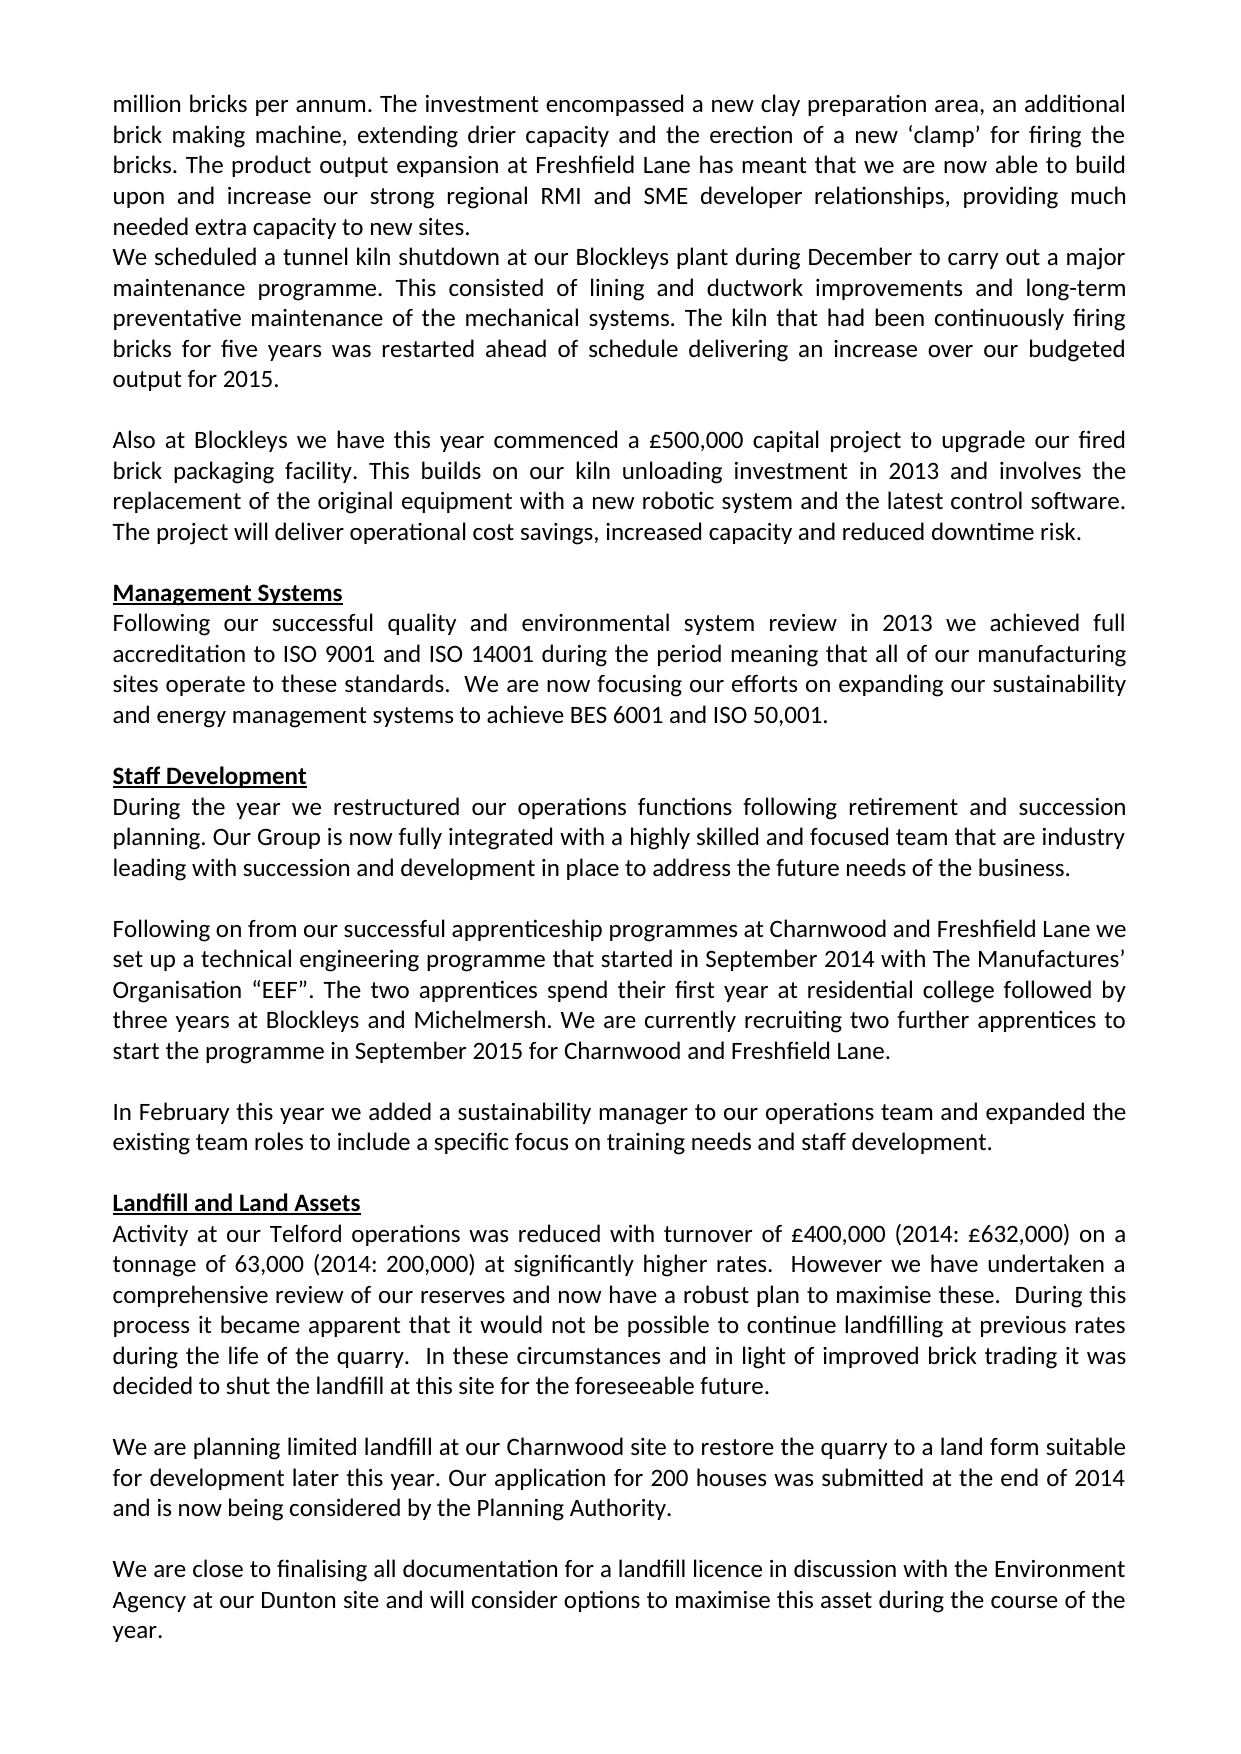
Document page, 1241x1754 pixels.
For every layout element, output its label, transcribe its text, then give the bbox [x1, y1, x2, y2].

text Activity at our Telford operations was reduced with turnover of £400,000 (2014: £632,000) on a tonnage of 63,000 (2014: 200,000) at significantly higher rates. However we have undertaken a comprehensive review of our reserves and now have a robust plan to maximise these. During this process it became apparent that it would not be possible to continue landfilling at previous rates during the life of the quarry. In these circumstances and in light of improved brick trading it was decided to shut the landfill at this site for the foreseeable future. [112, 1218, 1128, 1401]
text We are close to finalising all documentation for a landfill licence in discussion with the Environment Agency at our Dunton site and will consider options to maximise this asset during the course of the year. [112, 1554, 1128, 1645]
text Following on from our successful apprenticeship programmes at Charnwood and Freshfield Lane we set up a technical engineering programme that started in September 2014 with The Manufactures’ Organisation “EEF”. The two apprentices spend their first year at residential college followed by three years at Blockleys and Michelmersh. We are currently recruiting two further apprentices to start the programme in September 2015 for Charnwood and Freshfield Lane. [112, 913, 1128, 1065]
text We scheduled a tunnel kiln shutdown at our Blockleys plant during December to carry out a major maintenance programme. This consisted of lining and ductwork improvements and long-term preventative maintenance of the mechanical systems. The kiln that had been continuously firing bricks for five years was restarted ahead of schedule delivering an increase over our budgeted output for 2015. [112, 241, 1128, 394]
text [112, 89, 1128, 241]
text Staff Development [112, 760, 1128, 791]
text In February this year we added a sustainability manager to our operations team and expanded the existing team roles to include a specific focus on training needs and staff development. [112, 1096, 1128, 1157]
text We are planning limited landfill at our Charnwood site to restore the quarry to a land form suitable for development later this year. Our application for 200 houses was submitted at the end of 2014 and is now being considered by the Planning Authority. [112, 1432, 1128, 1523]
text Also at Blockleys we have this year commenced a £500,000 capital project to upgrade our fired brick packaging facility. This builds on our kiln unloading investment in 2013 and involves the replacement of the original equipment with a new robotic system and the latest control software. The project will deliver operational cost savings, increased capacity and reduced downtime risk. [112, 424, 1128, 546]
text Management Systems [112, 577, 1128, 607]
text During the year we restructured our operations functions following retirement and succession planning. Our Group is now fully integrated with a highly skilled and focused team that are industry leading with succession and development in place to address the future needs of the business. [112, 791, 1128, 882]
text Landfill and Land Assets [112, 1187, 1128, 1218]
text Following our successful quality and environmental system review in 2013 we achieved full accreditation to ISO 9001 and ISO 14001 during the period meaning that all of our manufacturing sites operate to these standards. We are now focusing our efforts on expanding our sustainability and energy management systems to achieve BES 6001 and ISO 50,001. [112, 607, 1128, 729]
